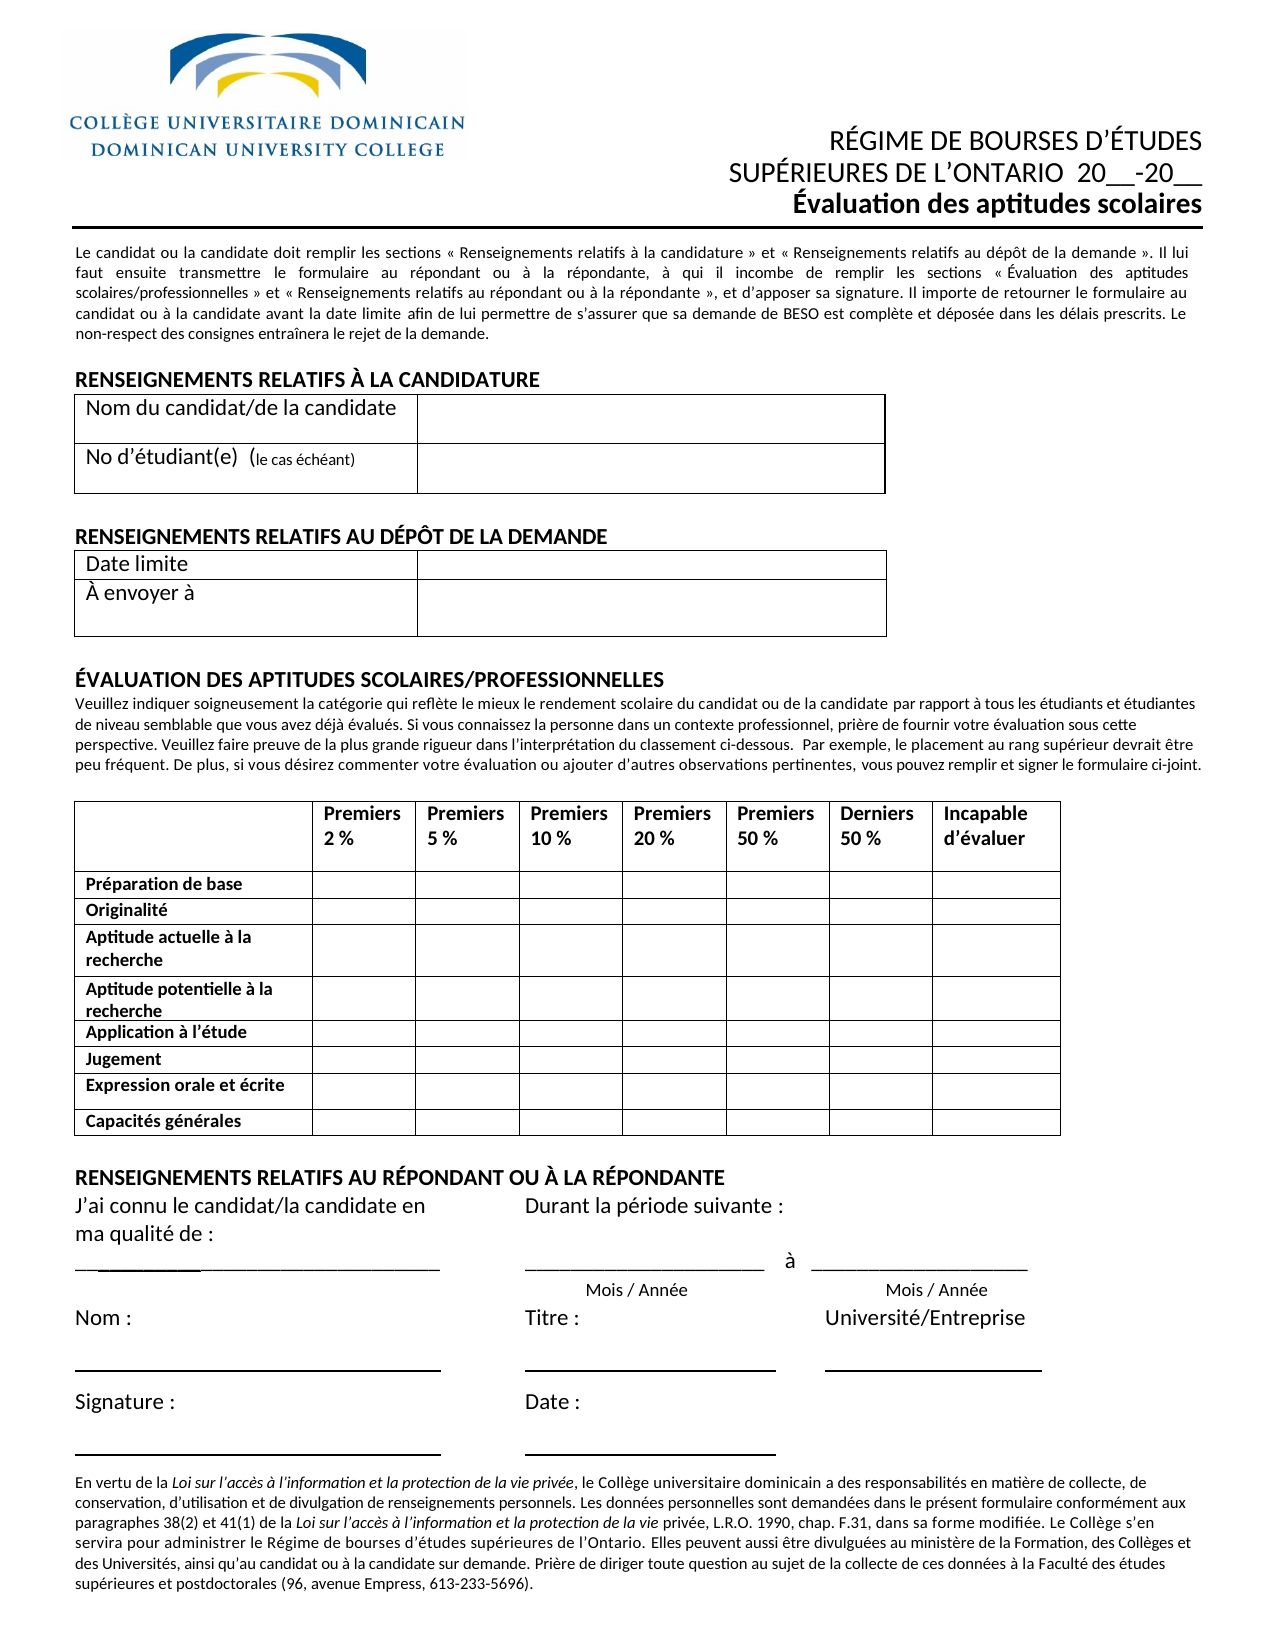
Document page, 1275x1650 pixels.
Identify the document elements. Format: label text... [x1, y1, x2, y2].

table_cell [933, 1074, 1060, 1109]
table_cell [830, 977, 932, 1020]
table_cell Capacités générales [75, 1110, 312, 1135]
table_cell [313, 1074, 415, 1109]
text SUPÉRIEURES DE L’ONTARIO 20__-20__ [60, 157, 1202, 188]
text RENSEIGNEMENTS RELATIFS AU RÉPONDANT OU À LA RÉPONDANTE [75, 1163, 1214, 1192]
text RENSEIGNEMENTS RELATIFS À LA CANDIDATURE [75, 366, 1214, 393]
table_cell [727, 977, 829, 1020]
text Signature : Date : [75, 1388, 1214, 1415]
table_cell [418, 580, 886, 636]
table_cell [313, 1047, 415, 1073]
table_cell [727, 925, 829, 976]
table_cell [727, 1021, 829, 1046]
table_cell [727, 899, 829, 924]
table_cell Aptitude potentielle à la recherche [75, 977, 312, 1020]
text Mois / Année Mois / Année [75, 1274, 1214, 1302]
table_header Nom du candidat/de la candidate [75, 395, 417, 443]
table_cell [313, 1021, 415, 1046]
table_cell Préparation de base [75, 872, 312, 898]
table_cell [727, 1110, 829, 1135]
table_header [75, 802, 312, 871]
table_cell [623, 899, 726, 924]
table_header Premiers 50 % [727, 802, 829, 871]
table_header Incapable d’évaluer [933, 802, 1060, 871]
table_cell [416, 977, 519, 1020]
table_header [418, 551, 886, 579]
text Veuillez indiquer soigneusement la catégorie qui reflète le mieux le rendement scolaire du candidat ou de la candidate par rapport à tous les étudiants et étudiantes de niveau semblable que vous avez déjà évalués. Si vous connaissez la personne dans un contexte professionnel, prière de fournir votre évaluation sous cette perspective. Veuillez faire preuve de la plus grande rigueur dans l’interprétation du classement ci-dessous. Par exemple, le placement au rang supérieur devrait être peu fréquent. De plus, si vous désirez commenter votre évaluation ou ajouter d’autres observations pertinentes, vous pouvez remplir et signer le formulaire ci-joint. [75, 693, 1203, 775]
table_header Premiers 2 % [313, 802, 415, 871]
text Le candidat ou la candidate doit remplir les sections « Renseignements relatifs à la candidature » et « Renseignements relatifs au dépôt de la demande ». Il lui faut ensuite transmettre le formulaire au répondant ou à la répondante, à qui il incombe de remplir les sections « Évaluation des aptitudes scolaires/professionnelles » et « Renseignements relatifs au répondant ou à la répondante », et d’apposer sa signature. Il importe de retourner le formulaire au candidat ou à la candidate avant la date limite afin de lui permettre de s’assurer que sa demande de BESO est complète et déposée dans les délais prescrits. Le non-respect des consignes entraînera le rejet de la demande. [75, 242, 1188, 343]
table_cell [933, 977, 1060, 1020]
table_cell [313, 1110, 415, 1135]
table_header Premiers 5 % [416, 802, 519, 871]
table_cell [416, 925, 519, 976]
table_header Date limite [75, 551, 417, 579]
table_cell [416, 1074, 519, 1109]
table_cell [520, 977, 622, 1020]
table_header Premiers 10 % [520, 802, 622, 871]
picture [60, 29, 469, 158]
table_cell Originalité [75, 899, 312, 924]
table_cell Jugement [75, 1047, 312, 1073]
table_cell À envoyer à [75, 580, 417, 636]
table_cell [623, 872, 726, 898]
table_cell [520, 925, 622, 976]
table_cell [416, 872, 519, 898]
table_cell [830, 899, 932, 924]
table_cell [933, 925, 1060, 976]
table_cell [313, 977, 415, 1020]
table_header Premiers 20 % [623, 802, 726, 871]
table_cell [933, 899, 1060, 924]
table_cell [623, 1047, 726, 1073]
table_cell [313, 899, 415, 924]
text Nom : Titre : Université/Entreprise [75, 1304, 1214, 1331]
table_cell Expression orale et écrite [75, 1074, 312, 1109]
table_cell [520, 1074, 622, 1109]
table_cell [830, 1110, 932, 1135]
text ________________________________ _____________________ à ___________________ [75, 1247, 1214, 1274]
table_cell [830, 1074, 932, 1109]
table_cell [830, 1047, 932, 1073]
table_cell [416, 1021, 519, 1046]
table_cell [933, 1021, 1060, 1046]
table_cell [313, 872, 415, 898]
table_cell [416, 899, 519, 924]
table_cell [727, 872, 829, 898]
table_cell [520, 1110, 622, 1135]
text ÉVALUATION DES APTITUDES SCOLAIRES/PROFESSIONNELLES [75, 665, 1214, 693]
table_header [418, 395, 884, 443]
table_cell [623, 1021, 726, 1046]
table_cell [416, 1047, 519, 1073]
table_cell [623, 977, 726, 1020]
table_cell [520, 872, 622, 898]
table_cell [623, 1074, 726, 1109]
table_cell [933, 1047, 1060, 1073]
text RÉGIME DE BOURSES D’ÉTUDES [469, 126, 1202, 157]
text ma qualité de : [75, 1219, 1214, 1247]
table_cell [418, 444, 884, 493]
table_cell Application à l’étude [75, 1021, 312, 1046]
table_cell [313, 925, 415, 976]
table_cell [520, 1021, 622, 1046]
table_cell No d’étudiant(e) (le cas échéant) [75, 444, 417, 493]
text J’ai connu le candidat/la candidate en Durant la période suivante : [75, 1192, 1214, 1219]
text En vertu de la Loi sur l’accès à l’information et la protection de la vie privée, le Collège universitaire dominicain a des responsabilités en matière de collecte, de conservation, d’utilisation et de divulgation de renseignements personnels. Les données personnelles sont demandées dans le présent formulaire conformément aux paragraphes 38(2) et 41(1) de la Loi sur l’accès à l’information et la protection de la vie privée, L.R.O. 1990, chap. F.31, dans sa forme modifiée. Le Collège s’en servira pour administrer le Régime de bourses d’études supérieures de l’Ontario. Elles peuvent aussi être divulguées au ministère de la Formation, des Collèges et des Universités, ainsi qu’au candidat ou à la candidate sur demande. Prière de diriger toute question au sujet de la collecte de ces données à la Faculté des études supérieures et postdoctorales (96, avenue Empress, 613-233-5696). [75, 1472, 1203, 1594]
table_cell [520, 1047, 622, 1073]
text Évaluation des aptitudes scolaires [60, 188, 1202, 219]
table_cell [830, 925, 932, 976]
table_cell [933, 1110, 1060, 1135]
table_cell [830, 872, 932, 898]
text RENSEIGNEMENTS RELATIFS AU DÉPÔT DE LA DEMANDE [75, 522, 1214, 550]
table_cell [520, 899, 622, 924]
table_cell [416, 1110, 519, 1135]
table_cell Aptitude actuelle à la recherche [75, 925, 312, 976]
table_cell [727, 1047, 829, 1073]
table_cell [623, 925, 726, 976]
table_header Derniers 50 % [830, 802, 932, 871]
table_cell [933, 872, 1060, 898]
table_cell [727, 1074, 829, 1109]
table_cell [830, 1021, 932, 1046]
table_cell [623, 1110, 726, 1135]
